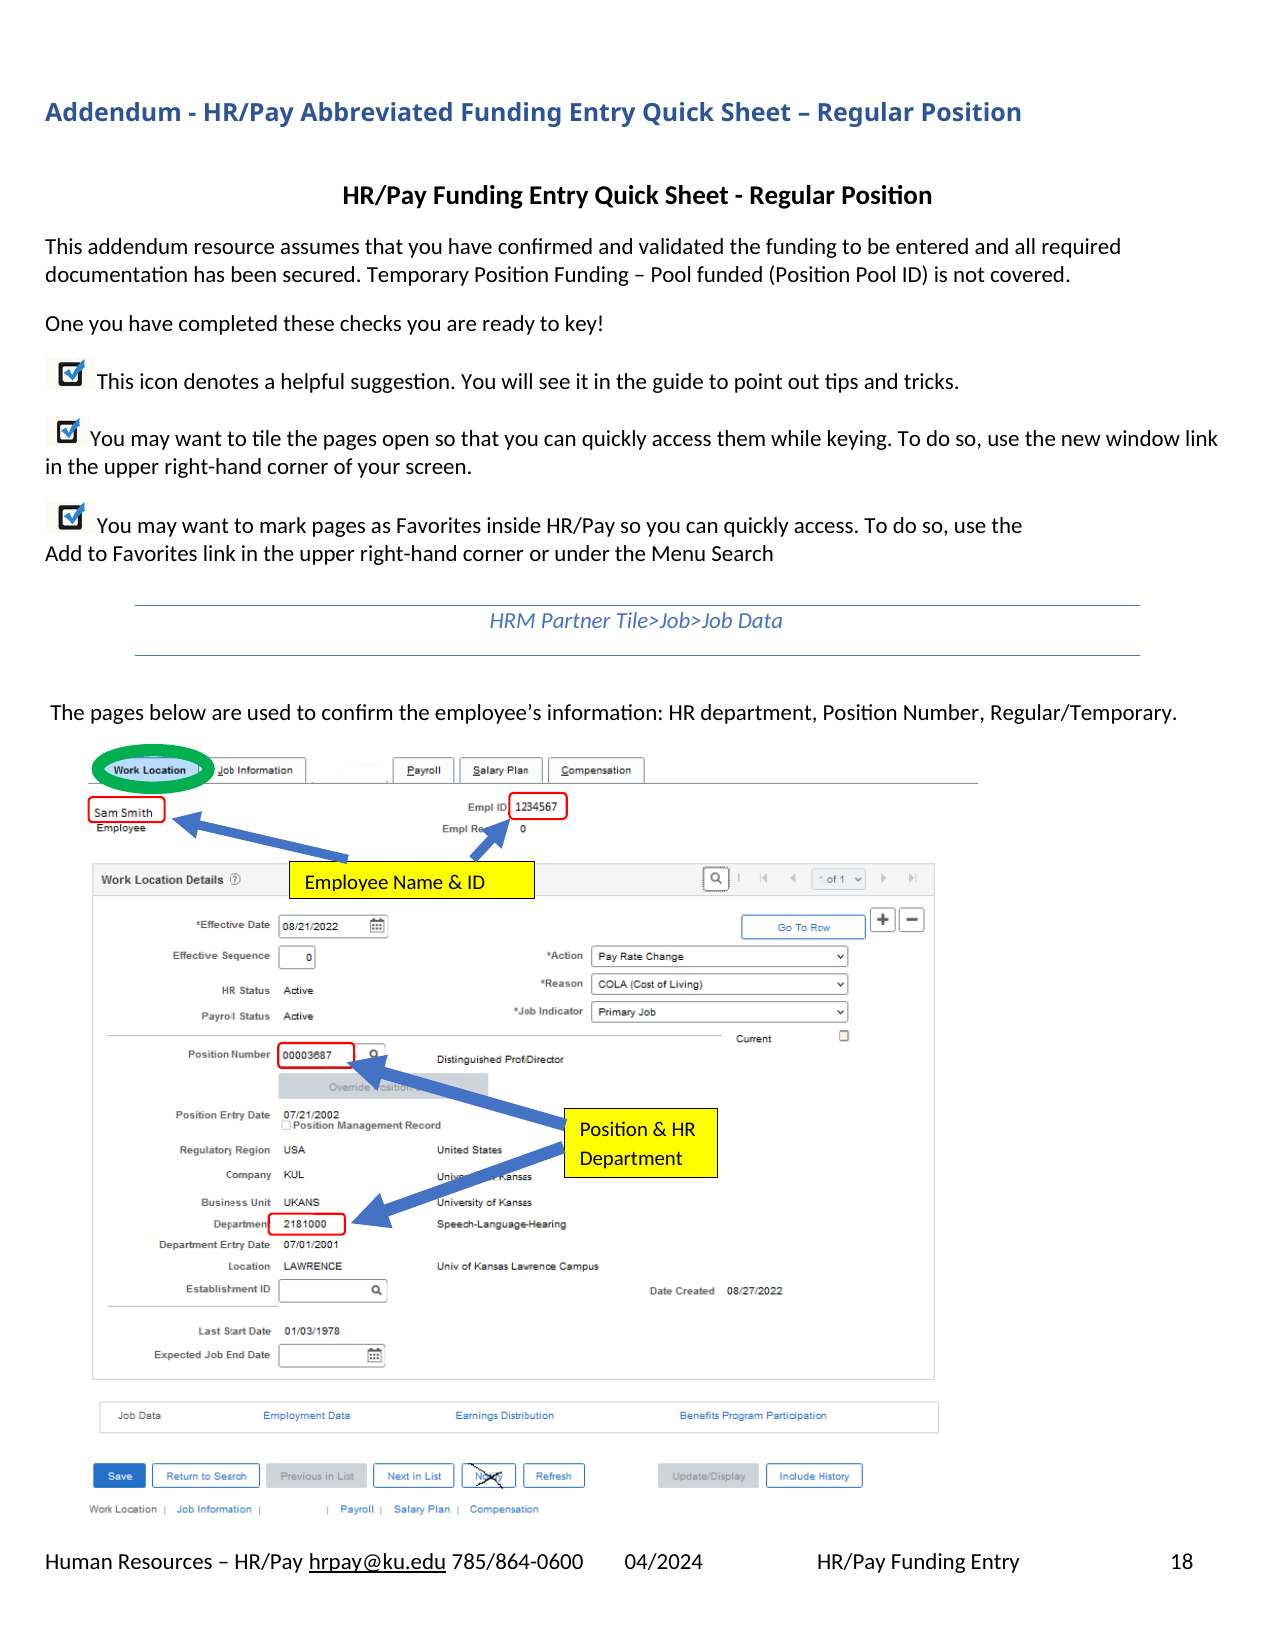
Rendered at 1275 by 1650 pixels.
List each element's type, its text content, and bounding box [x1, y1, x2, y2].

picture [45, 501, 97, 534]
subtitle Addendum - HR/Pay Abbreviated Funding Entry Quick Sheet – Regular Position [45, 95, 1230, 129]
text One you have completed these checks you are ready to key! [45, 309, 1230, 337]
text The pages below are used to confirm the employee’s information: HR department, Position Number, Regular/Temporary. [45, 698, 1230, 726]
text This addendum resource assumes that you have confirmed and validated the funding to be entered and all required documentation has been secured. Temporary Position Funding – Pool funded (Position Pool ID) is not covered. [45, 232, 1230, 288]
text You may want to tile the pages open so that you can quickly access them while keying. To do so, use the new window link in the upper right-hand corner of your screen. [45, 416, 1230, 480]
text You may want to mark pages as Favorites inside HR/Pay so you can quickly access. To do so, use the Add to Favorites link in the upper right-hand corner or under the Menu Search [45, 501, 1230, 567]
picture [45, 357, 97, 390]
picture [105, 757, 201, 781]
text HR/Pay Funding Entry Quick Sheet - Regular Position [45, 178, 1230, 211]
text This icon denotes a helpful suggestion. You will see it in the guide to point out tips and tricks. [45, 357, 1230, 395]
text HRM Partner Tile>Job>Job Data [135, 606, 1140, 655]
picture [45, 750, 1230, 1526]
picture [45, 416, 90, 447]
